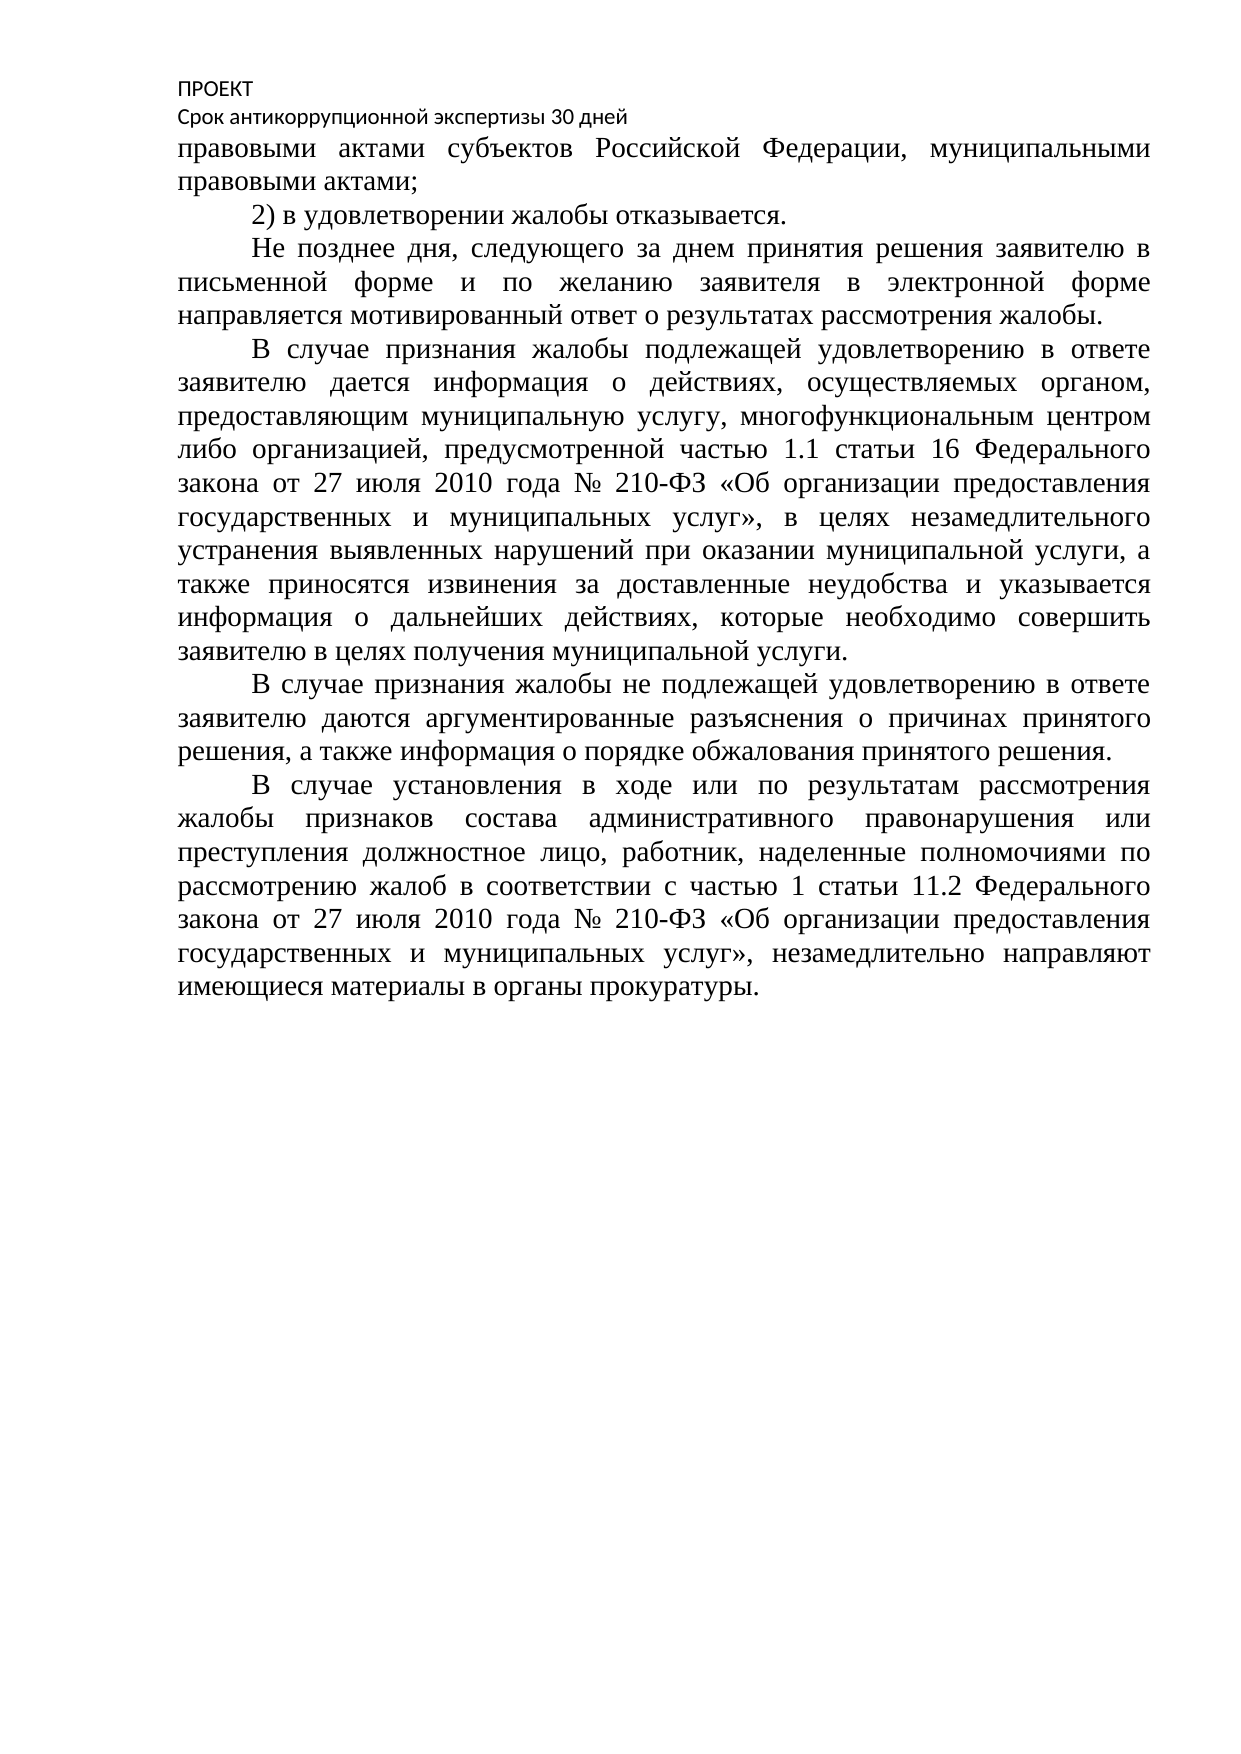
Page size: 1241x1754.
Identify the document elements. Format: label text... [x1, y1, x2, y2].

text 2) в удовлетворении жалобы отказывается. [177, 197, 1152, 230]
text В случае признания жалобы не подлежащей удовлетворению в ответе заявителю даются аргументированные разъяснения о причинах принятого решения, а также информация о порядке обжалования принятого решения. [177, 666, 1152, 767]
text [177, 130, 1152, 197]
text В случае признания жалобы подлежащей удовлетворению в ответе заявителю дается информация о действиях, осуществляемых органом, предоставляющим муниципальную услугу, многофункциональным центром либо организацией, предусмотренной частью 1.1 статьи 16 Федерального закона от 27 июля 2010 года № 210-ФЗ «Об организации предоставления государственных и муниципальных услуг», в целях незамедлительного устранения выявленных нарушений при оказании муниципальной услуги, а также приносятся извинения за доставленные неудобства и указывается информация о дальнейших действиях, которые необходимо совершить заявителю в целях получения муниципальной услуги. [177, 331, 1152, 666]
text В случае установления в ходе или по результатам рассмотрения жалобы признаков состава административного правонарушения или преступления должностное лицо, работник, наделенные полномочиями по рассмотрению жалоб в соответствии с частью 1 статьи 11.2 Федерального закона от 27 июля 2010 года № 210-ФЗ «Об организации предоставления государственных и муниципальных услуг», незамедлительно направляют имеющиеся материалы в органы прокуратуры. [177, 767, 1152, 1002]
text Не позднее дня, следующего за днем принятия решения заявителю в письменной форме и по желанию заявителя в электронной форме направляется мотивированный ответ о результатах рассмотрения жалобы. [177, 230, 1152, 331]
